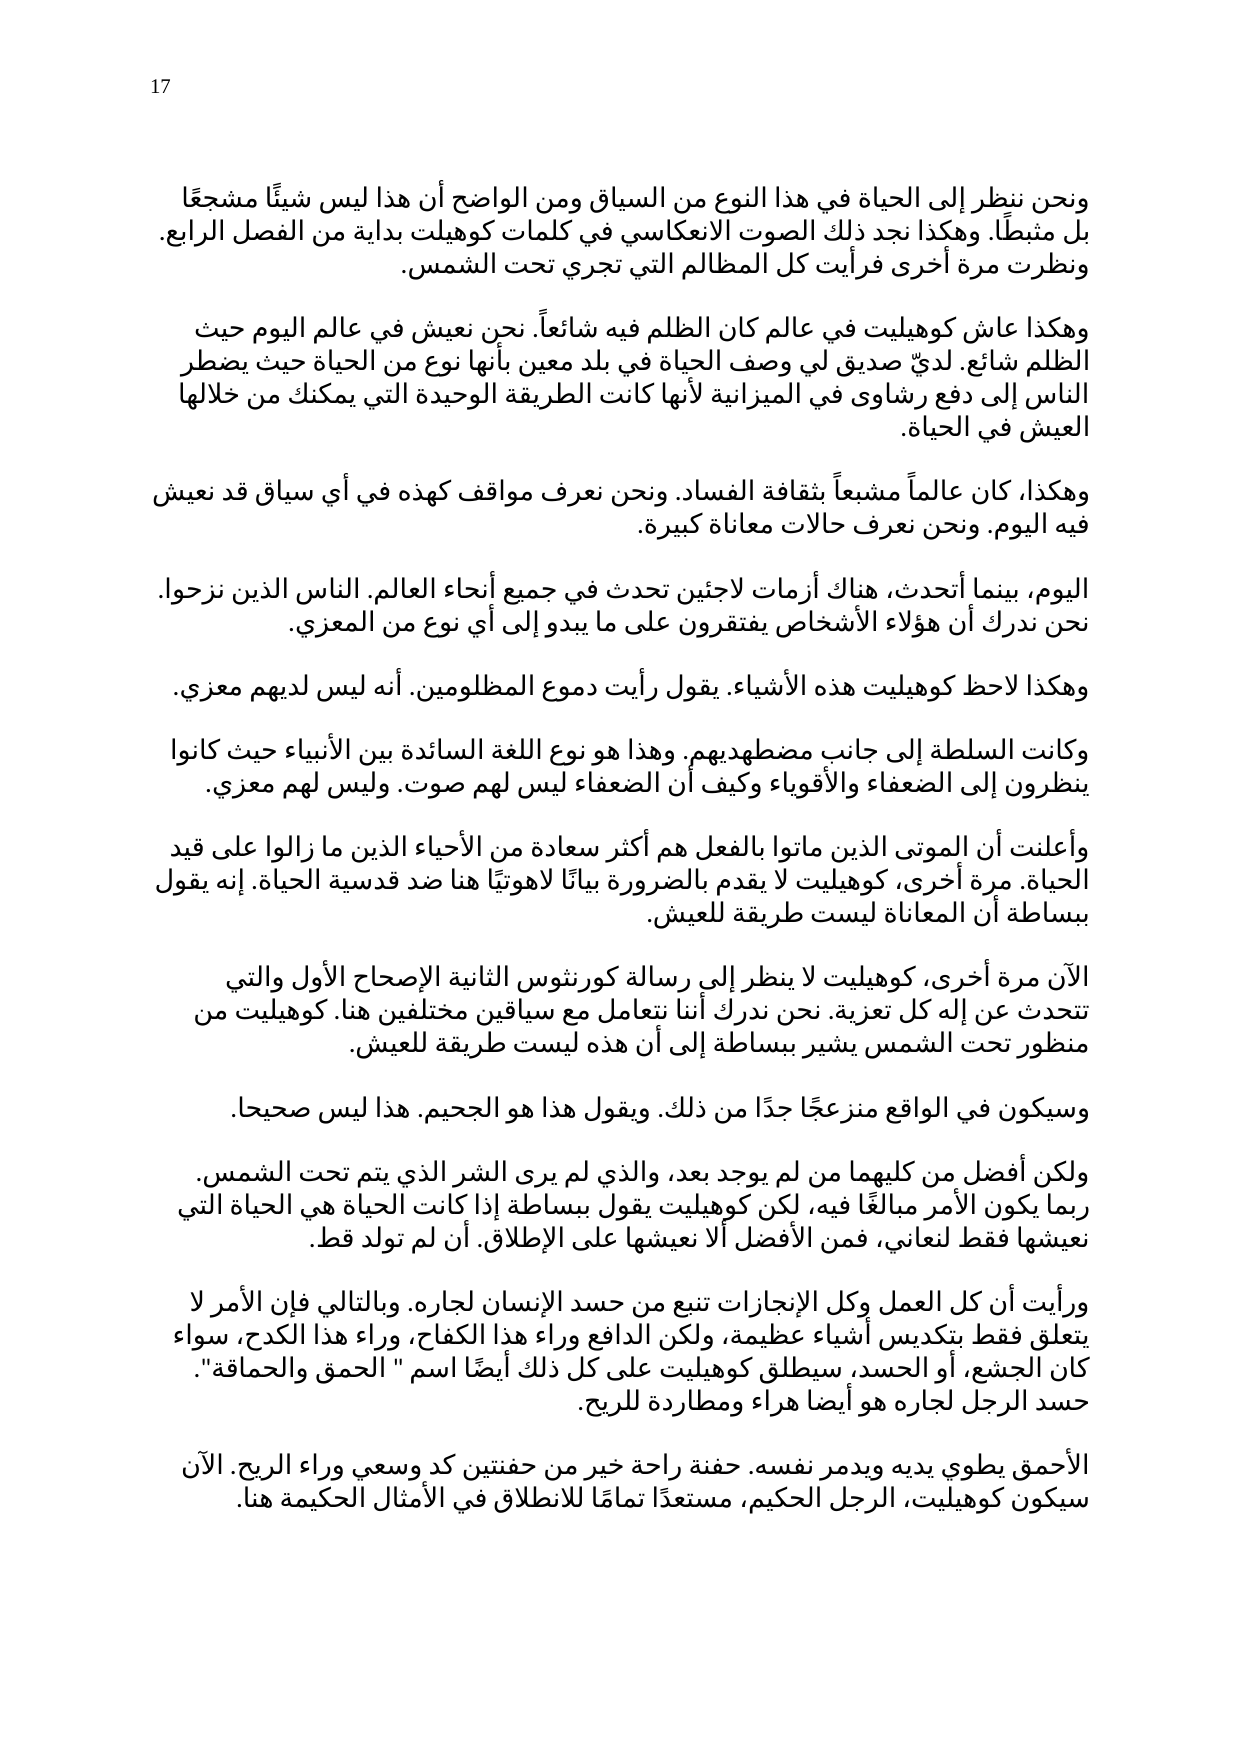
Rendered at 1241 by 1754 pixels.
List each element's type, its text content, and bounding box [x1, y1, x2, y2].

text ورأيت أن كل العمل وكل الإنجازات تنبع من حسد الإنسان لجاره. وبالتالي فإن الأمر لا يتعلق فقط بتكديس أشياء عظيمة، ولكن الدافع وراء هذا الكفاح، وراء هذا الكدح، سواء كان الجشع، أو الحسد، سيطلق كوهيليت على كل ذلك أيضًا اسم " الحمق والحماقة". حسد الرجل لجاره هو أيضا هراء ومطاردة للريح. [150, 1285, 1090, 1417]
text وهكذا لاحظ كوهيليت هذه الأشياء. يقول رأيت دموع المظلومين. أنه ليس لديهم معزي. [150, 669, 1090, 702]
text ولكن أفضل من كليهما من لم يوجد بعد، والذي لم يرى الشر الذي يتم تحت الشمس. ربما يكون الأمر مبالغًا فيه، لكن كوهيليت يقول ببساطة إذا كانت الحياة هي الحياة التي نعيشها فقط لنعاني، فمن الأفضل ألا نعيشها على الإطلاق. أن لم تولد قط. [150, 1155, 1090, 1254]
text اليوم، بينما أتحدث، هناك أزمات لاجئين تحدث في جميع أنحاء العالم. الناس الذين نزحوا. نحن ندرك أن هؤلاء الأشخاص يفتقرون على ما يبدو إلى أي نوع من المعزي. [150, 572, 1090, 638]
text ونحن ننظر إلى الحياة في هذا النوع من السياق ومن الواضح أن هذا ليس شيئًا مشجعًا بل مثبطًا. وهكذا نجد ذلك الصوت الانعكاسي في كلمات كوهيلت بداية من الفصل الرابع. ونظرت مرة أخرى فرأيت كل المظالم التي تجري تحت الشمس. [150, 181, 1090, 280]
text وسيكون في الواقع منزعجًا جدًا من ذلك. ويقول هذا هو الجحيم. هذا ليس صحيحا. [150, 1091, 1090, 1124]
text وهكذا عاش كوهيليت في عالم كان الظلم فيه شائعاً. نحن نعيش في عالم اليوم حيث الظلم شائع. لديّ صديق لي وصف الحياة في بلد معين بأنها نوع من الحياة حيث يضطر الناس إلى دفع رشاوى في الميزانية لأنها كانت الطريقة الوحيدة التي يمكنك من خلالها العيش في الحياة. [150, 311, 1090, 443]
text وكانت السلطة إلى جانب مضطهديهم. وهذا هو نوع اللغة السائدة بين الأنبياء حيث كانوا ينظرون إلى الضعفاء والأقوياء وكيف أن الضعفاء ليس لهم صوت. وليس لهم معزي. [150, 733, 1090, 799]
text الآن مرة أخرى، كوهيليت لا ينظر إلى رسالة كورنثوس الثانية الإصحاح الأول والتي تتحدث عن إله كل تعزية. نحن ندرك أننا نتعامل مع سياقين مختلفين هنا. كوهيليت من منظور تحت الشمس يشير ببساطة إلى أن هذه ليست طريقة للعيش. [150, 961, 1090, 1059]
text وأعلنت أن الموتى الذين ماتوا بالفعل هم أكثر سعادة من الأحياء الذين ما زالوا على قيد الحياة. مرة أخرى، كوهيليت لا يقدم بالضرورة بيانًا لاهوتيًا هنا ضد قدسية الحياة. إنه يقول ببساطة أن المعاناة ليست طريقة للعيش. [150, 830, 1090, 929]
text وهكذا، كان عالماً مشبعاً بثقافة الفساد. ونحن نعرف مواقف كهذه في أي سياق قد نعيش فيه اليوم. ونحن نعرف حالات معاناة كبيرة. [150, 474, 1090, 541]
text الأحمق يطوي يديه ويدمر نفسه. حفنة راحة خير من حفنتين كد وسعي وراء الريح. الآن سيكون كوهيليت، الرجل الحكيم، مستعدًا تمامًا للانطلاق في الأمثال الحكيمة هنا. [150, 1448, 1090, 1514]
